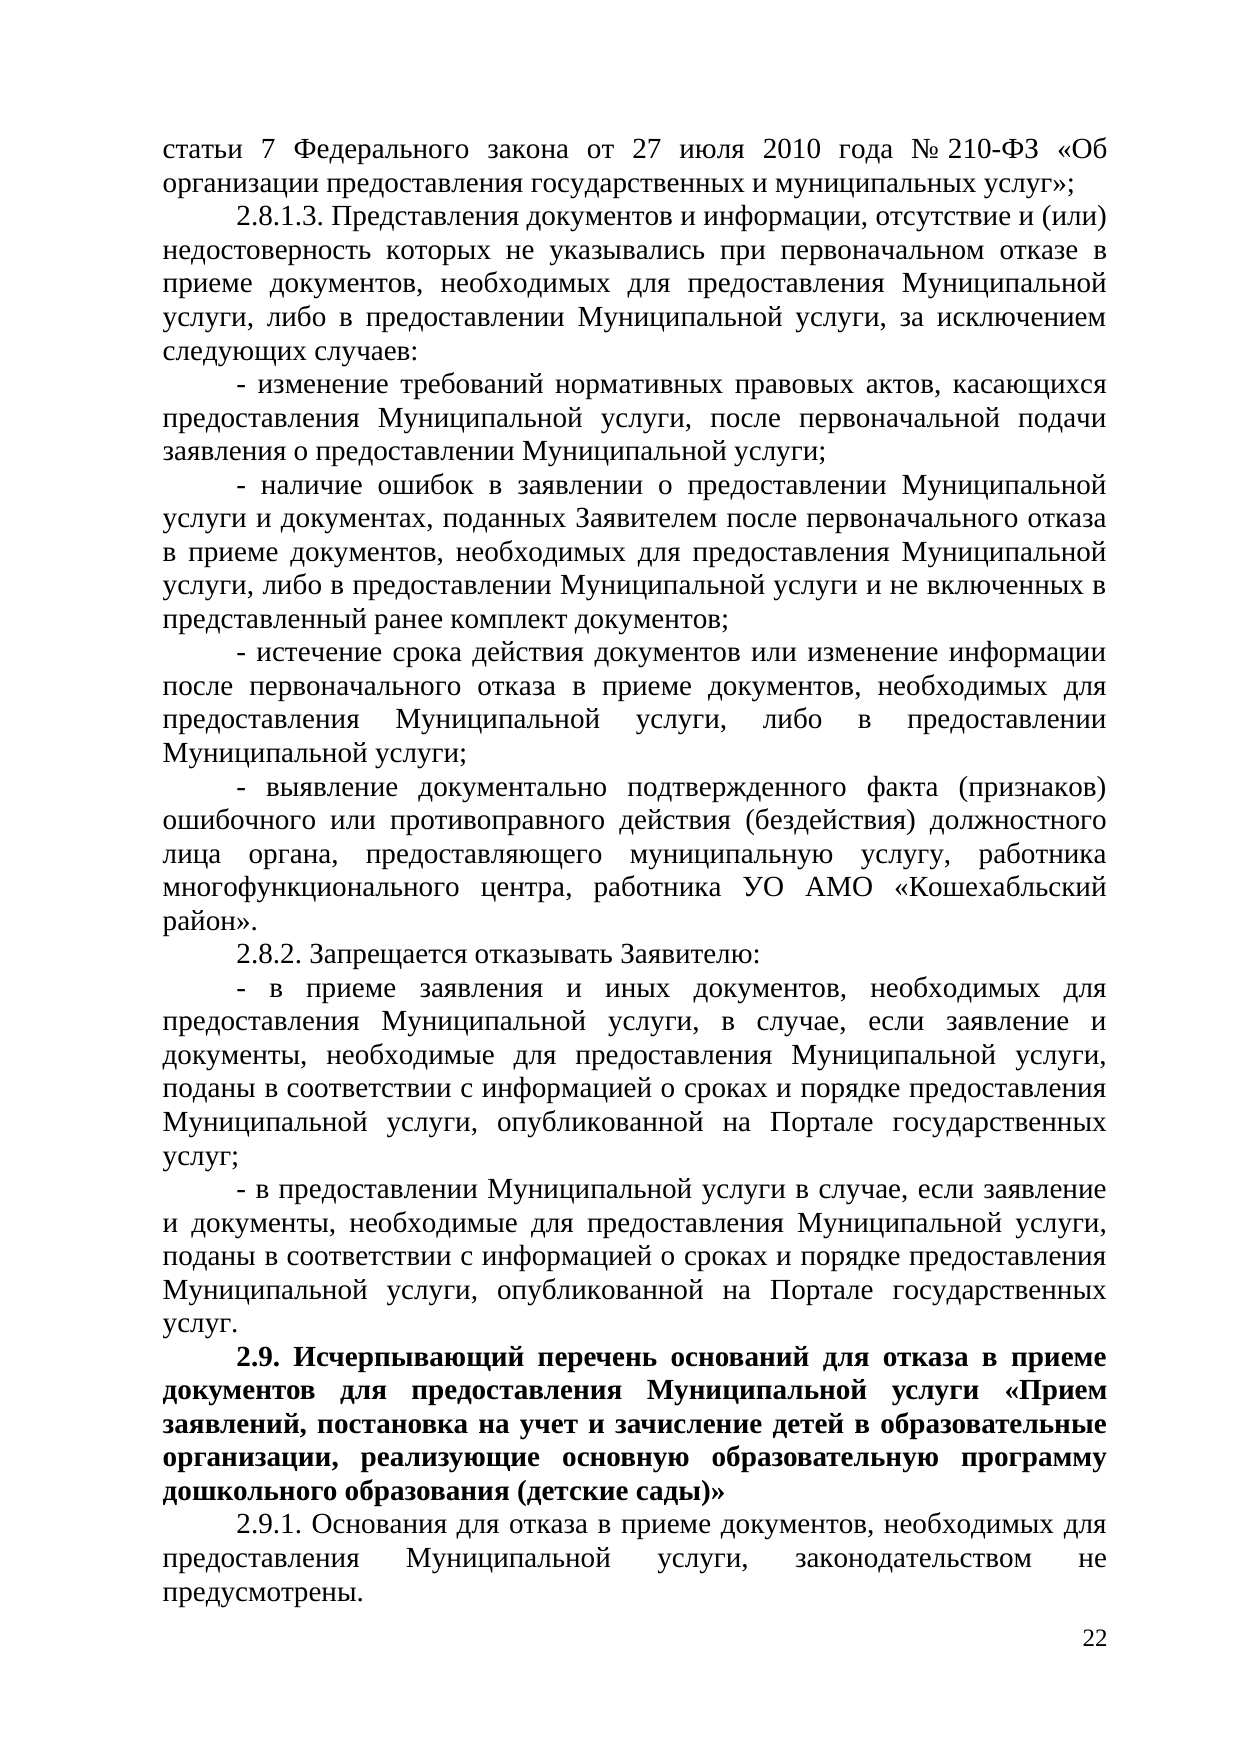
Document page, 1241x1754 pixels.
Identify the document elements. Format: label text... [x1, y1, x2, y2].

text - в приеме заявления и иных документов, необходимых для предоставления Муниципальной услуги, в случае, если заявление и документы, необходимые для предоставления Муниципальной услуги, поданы в соответствии с информацией о сроках и порядке предоставления Муниципальной услуги, опубликованной на Портале государственных услуг; [162, 970, 1107, 1171]
text - изменение требований нормативных правовых актов, касающихся предоставления Муниципальной услуги, после первоначальной подачи заявления о предоставлении Муниципальной услуги; [162, 366, 1107, 467]
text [162, 131, 1107, 198]
text 2.8.1.3. Представления документов и информации, отсутствие и (или) недостоверность которых не указывались при первоначальном отказе в приеме документов, необходимых для предоставления Муниципальной услуги, либо в предоставлении Муниципальной услуги, за исключением следующих случаев: [162, 198, 1107, 366]
text - истечение срока действия документов или изменение информации после первоначального отказа в приеме документов, необходимых для предоставления Муниципальной услуги, либо в предоставлении Муниципальной услуги; [162, 634, 1107, 769]
text 2.8.2. Запрещается отказывать Заявителю: [162, 936, 1107, 970]
text - в предоставлении Муниципальной услуги в случае, если заявление и документы, необходимые для предоставления Муниципальной услуги, поданы в соответствии с информацией о сроках и порядке предоставления Муниципальной услуги, опубликованной на Портале государственных услуг. [162, 1171, 1107, 1339]
text 2.9. Исчерпывающий перечень оснований для отказа в приеме документов для предоставления Муниципальной услуги «Прием заявлений, постановка на учет и зачисление детей в образовательные организации, реализующие основную образовательную программу дошкольного образования (детские сады)» [162, 1339, 1107, 1507]
text - наличие ошибок в заявлении о предоставлении Муниципальной услуги и документах, поданных Заявителем после первоначального отказа в приеме документов, необходимых для предоставления Муниципальной услуги, либо в предоставлении Муниципальной услуги и не включенных в представленный ранее комплект документов; [162, 467, 1107, 634]
text - выявление документально подтвержденного факта (признаков) ошибочного или противоправного действия (бездействия) должностного лица органа, предоставляющего муниципальную услугу, работника многофункционального центра, работника УО АМО «Кошехабльский район». [162, 769, 1107, 936]
text 2.9.1. Основания для отказа в приеме документов, необходимых для предоставления Муниципальной услуги, законодательством не предусмотрены. [162, 1507, 1107, 1607]
